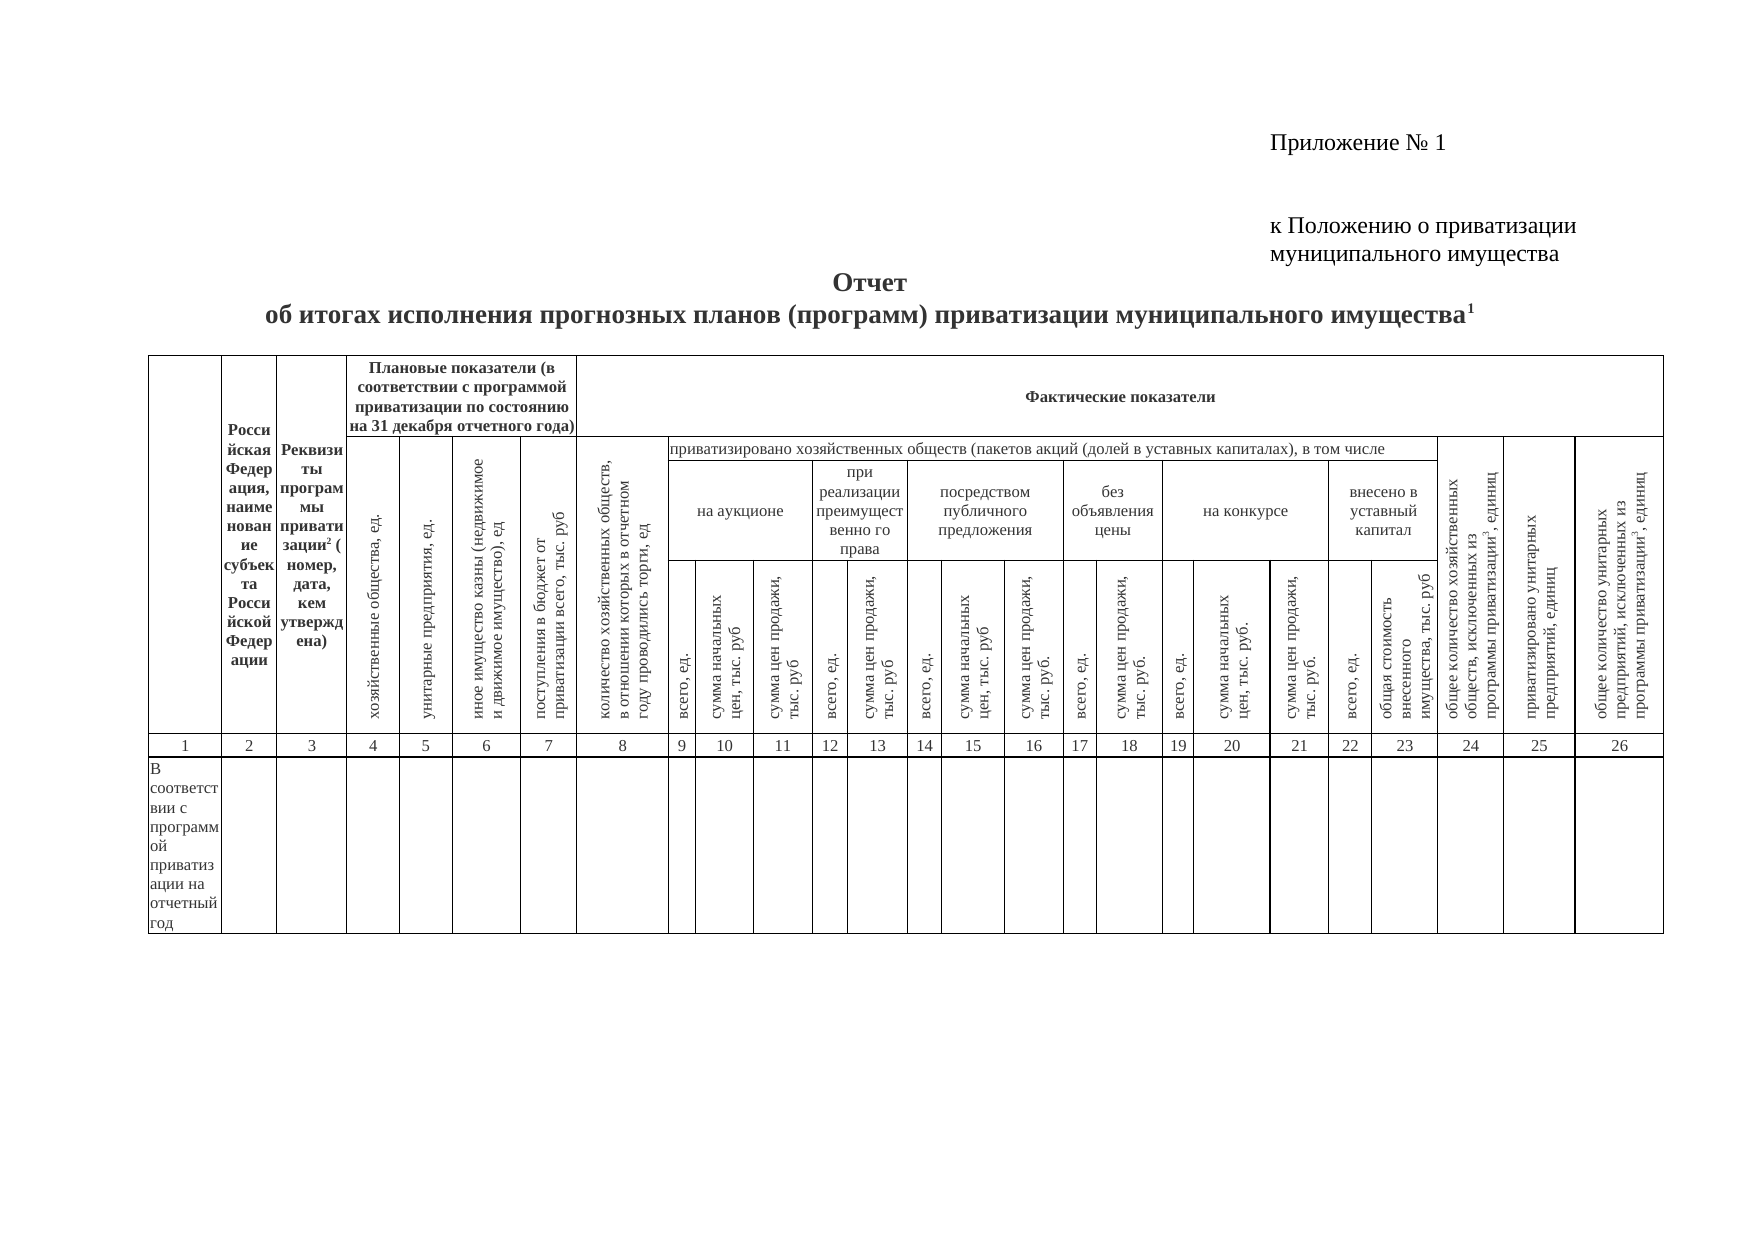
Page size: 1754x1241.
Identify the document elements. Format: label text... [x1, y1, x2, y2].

table_cell общее количество унитарных предприятий, исключенных из программы приватизации3, единиц [1576, 437, 1663, 733]
table_cell [400, 758, 452, 933]
table_cell [1163, 758, 1193, 933]
table_cell [754, 758, 812, 933]
table_cell 2 [222, 734, 276, 756]
table_cell [1504, 758, 1574, 933]
table_cell 8 [577, 734, 668, 756]
table_cell сумма цен продажи, тыс. руб [754, 561, 812, 733]
table_header [149, 356, 221, 733]
table_cell всего, ед. [669, 561, 695, 733]
table_cell 17 [1064, 734, 1096, 756]
table_header Фактические показатели [577, 356, 1663, 436]
table_cell 6 [453, 734, 520, 756]
table_header Российская Федерация, наименование субъекта Российской Федерации [222, 356, 276, 733]
table_cell унитарные предприятия, ед. [400, 437, 452, 733]
table_cell сумма цен продажи, тыс. руб. [1005, 561, 1063, 733]
table_cell [669, 758, 695, 933]
table_cell 1 [149, 734, 221, 756]
table_cell общая стоимость внесенного имущества, тыс. руб [1372, 561, 1437, 733]
table_cell всего, ед. [1163, 561, 1193, 733]
table_cell [1329, 758, 1371, 933]
table_cell [813, 758, 847, 933]
table_cell поступления в бюджет от приватизации всего, тыс. руб [521, 437, 576, 733]
table_cell [521, 758, 576, 933]
table_cell 14 [908, 734, 941, 756]
table_cell 7 [521, 734, 576, 756]
table_cell внесено в уставный капитал [1329, 461, 1437, 559]
table_cell 22 [1329, 734, 1371, 756]
table_cell сумма начальных цен, тыс. руб [942, 561, 1004, 733]
table_cell 11 [754, 734, 812, 756]
table_cell [453, 758, 520, 933]
table_cell на аукционе [669, 461, 812, 559]
table_cell [1271, 758, 1328, 933]
table_cell В соответствии с программой приватизации на отчетный год [149, 758, 221, 933]
table_cell приватизировано хозяйственных обществ (пакетов акций (долей в уставных капиталах), в том числе [669, 437, 1437, 459]
table_cell [1194, 758, 1269, 933]
table_cell иное имущество казны (недвижимое и движимое имущество), ед [453, 437, 520, 733]
table_cell всего, ед. [1329, 561, 1371, 733]
table_cell приватизировано унитарных предприятий, единиц [1504, 437, 1574, 733]
table_cell всего, ед. [908, 561, 941, 733]
table_cell [908, 758, 941, 933]
table_cell [1097, 758, 1162, 933]
table_cell 10 [696, 734, 753, 756]
table_header Реквизиты программы приватизации2 (номер, дата, кем утверждена) [277, 356, 346, 733]
table_cell [942, 758, 1004, 933]
table_cell без объявления цены [1064, 461, 1162, 559]
table_cell [222, 758, 276, 933]
table_cell [1005, 758, 1063, 933]
table_cell [1576, 758, 1663, 933]
table_cell [696, 758, 753, 933]
table_cell 15 [942, 734, 1004, 756]
table_cell сумма начальных цен, тыс. руб. [1194, 561, 1269, 733]
table_cell всего, ед. [813, 561, 847, 733]
table_cell сумма цен продажи, тыс. руб. [1097, 561, 1162, 733]
table_cell 24 [1438, 734, 1503, 756]
table_cell [347, 758, 399, 933]
table_cell на конкурсе [1163, 461, 1328, 559]
table_cell [1372, 758, 1437, 933]
table_cell сумма начальных цен, тыс. руб [696, 561, 753, 733]
table_cell всего, ед. [1064, 561, 1096, 733]
text муниципального имущества [1270, 238, 1591, 267]
table_cell 26 [1576, 734, 1663, 756]
table_header Плановые показатели (в соответствии с программой приватизации по состоянию на 31 декабря отчетного года) [347, 356, 576, 436]
subtitle Отчет об итогах исполнения прогнозных планов (программ) приватизации муниципального имущества1 [148, 267, 1591, 329]
table_cell 5 [400, 734, 452, 756]
table_cell [277, 758, 346, 933]
table_cell 21 [1271, 734, 1328, 756]
table_cell [1438, 758, 1503, 933]
table_cell 20 [1194, 734, 1269, 756]
table_cell 18 [1097, 734, 1162, 756]
table_cell при реализации преимущественно го права [813, 461, 907, 559]
table_cell [577, 758, 668, 933]
table_cell 16 [1005, 734, 1063, 756]
text к Положению о приватизации [1270, 182, 1591, 238]
table_cell 13 [848, 734, 907, 756]
table_cell 12 [813, 734, 847, 756]
table_cell хозяйственные общества, ед. [347, 437, 399, 733]
table_cell 4 [347, 734, 399, 756]
table_cell 19 [1163, 734, 1193, 756]
table_cell 9 [669, 734, 695, 756]
text Приложение № 1 [1270, 127, 1591, 156]
table_cell количество хозяйственных обществ, в отношении которых в отчетном году проводились торги, ед [577, 437, 668, 733]
table_cell 23 [1372, 734, 1437, 756]
table_cell 25 [1504, 734, 1574, 756]
table_cell 3 [277, 734, 346, 756]
table_cell [1064, 758, 1096, 933]
table_cell сумма цен продажи, тыс. руб. [1271, 561, 1328, 733]
table_cell [848, 758, 907, 933]
table_cell общее количество хозяйственных обществ, исключенных из программы приватизации3, единиц [1438, 437, 1503, 733]
table_cell посредством публичного предложения [908, 461, 1063, 559]
table_cell сумма цен продажи, тыс. руб [848, 561, 907, 733]
